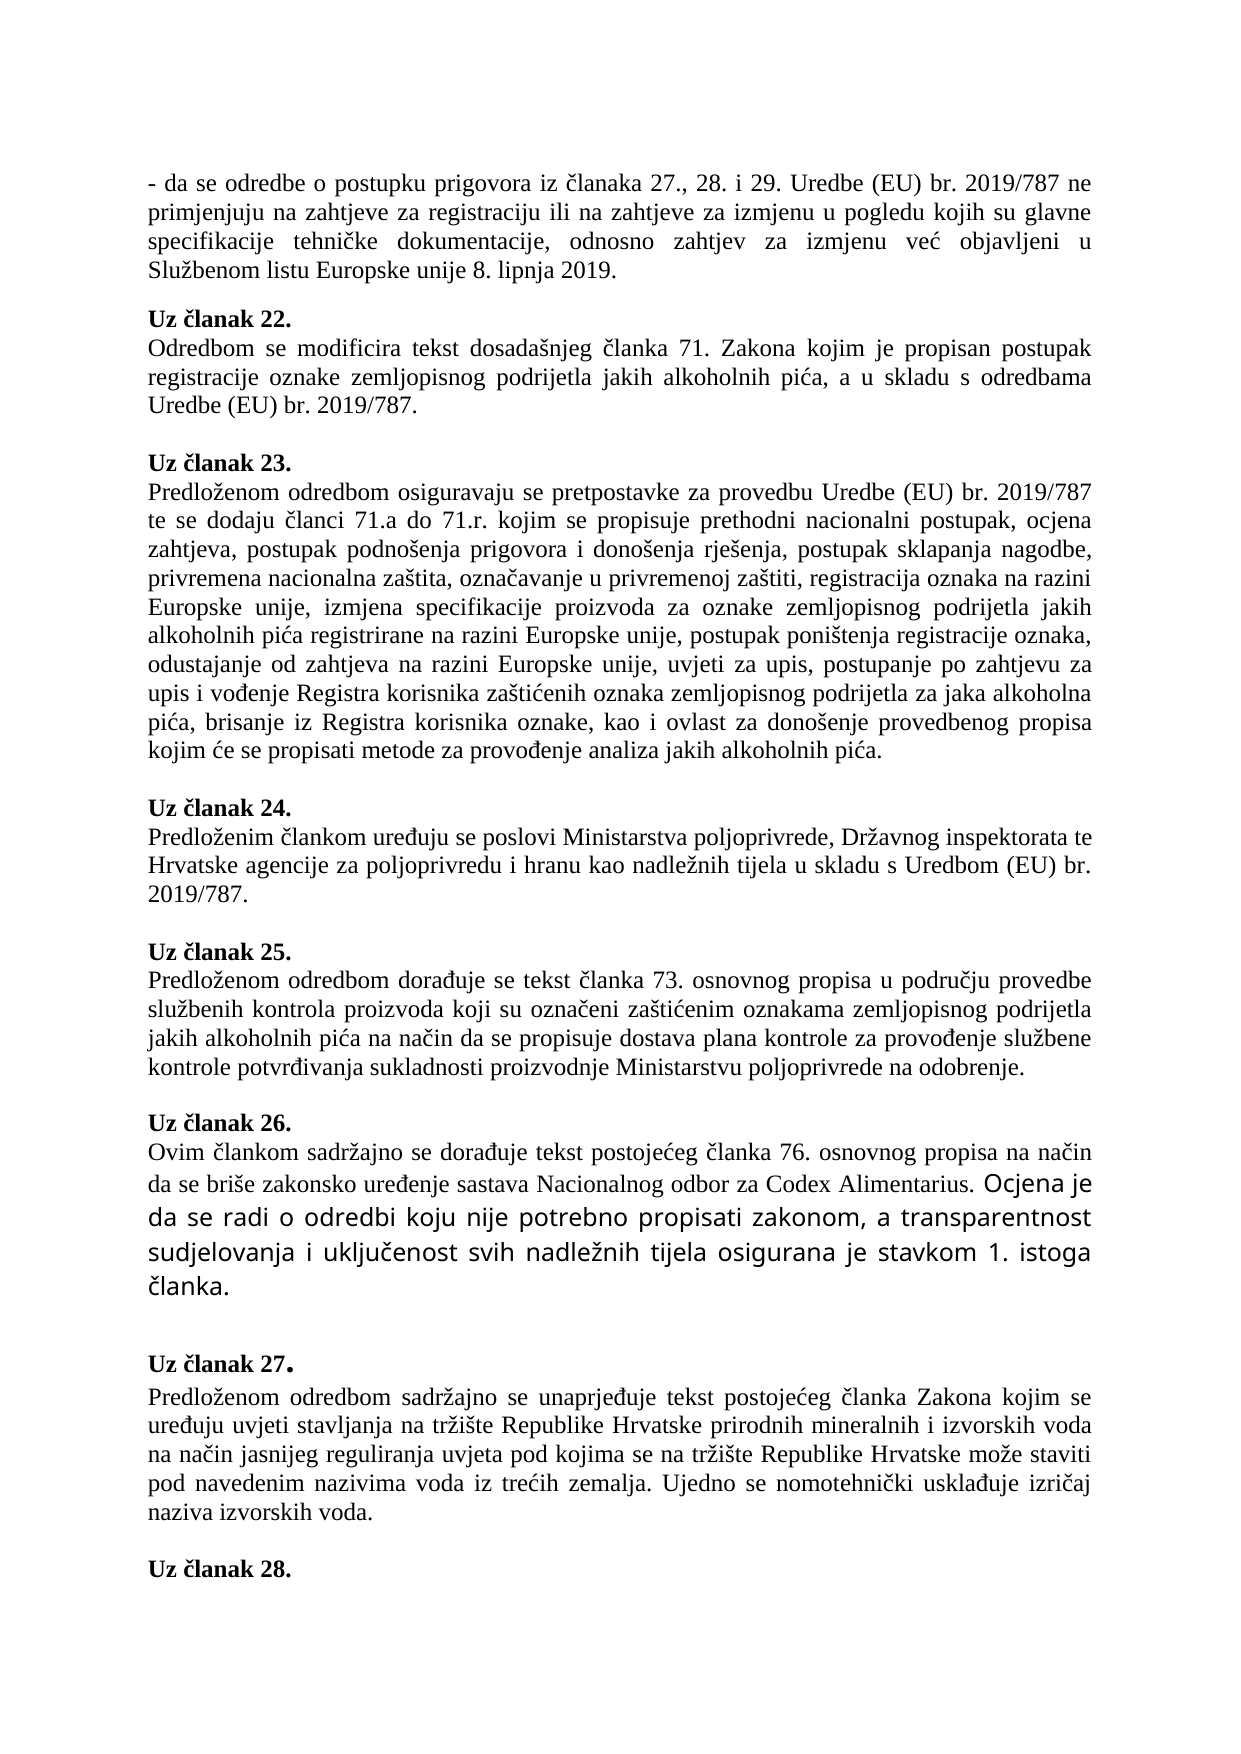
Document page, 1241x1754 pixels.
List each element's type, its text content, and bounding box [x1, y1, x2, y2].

text Odredbom se modificira tekst dosadašnjeg članka 71. Zakona kojim je propisan postupak registracije oznake zemljopisnog podrijetla jakih alkoholnih pića, a u skladu s odredbama Uredbe (EU) br. 2019/787. [148, 333, 1093, 419]
subtitle Uz članak 23. [148, 448, 1093, 477]
text - da se odredbe o postupku prigovora iz članaka 27., 28. i 29. Uredbe (EU) br. 2019/787 ne primjenjuju na zahtjeve za registraciju ili na zahtjeve za izmjenu u pogledu kojih su glavne specifikacije tehničke dokumentacije, odnosno zahtjev za izmjenu već objavljeni u Službenom listu Europske unije 8. lipnja 2019. [148, 168, 1093, 283]
subtitle Uz članak 27. [148, 1336, 1093, 1382]
text Predloženom odredbom osiguravaju se pretpostavke za provedbu Uredbe (EU) br. 2019/787 te se dodaju članci 71.a do 71.r. kojim se propisuje prethodni nacionalni postupak, ocjena zahtjeva, postupak podnošenja prigovora i donošenja rješenja, postupak sklapanja nagodbe, privremena nacionalna zaštita, označavanje u privremenoj zaštiti, registracija oznaka na razini Europske unije, izmjena specifikacije proizvoda za oznake zemljopisnog podrijetla jakih alkoholnih pića registrirane na razini Europske unije, postupak poništenja registracije oznaka, odustajanje od zahtjeva na razini Europske unije, uvjeti za upis, postupanje po zahtjevu za upis i vođenje Registra korisnika zaštićenih oznaka zemljopisnog podrijetla za jaka alkoholna pića, brisanje iz Registra korisnika oznake, kao i ovlast za donošenje provedbenog propisa kojim će se propisati metode za provođenje analiza jakih alkoholnih pića. [148, 477, 1093, 764]
text Predloženom odredbom sadržajno se unaprjeđuje tekst postojećeg članka Zakona kojim se uređuju uvjeti stavljanja na tržište Republike Hrvatske prirodnih mineralnih i izvorskih voda na način jasnijeg reguliranja uvjeta pod kojima se na tržište Republike Hrvatske može staviti pod navedenim nazivima voda iz trećih zemalja. Ujedno se nomotehnički usklađuje izričaj naziva izvorskih voda. [148, 1382, 1093, 1526]
subtitle Uz članak 25. [148, 937, 1093, 966]
subtitle Uz članak 22. [148, 304, 1093, 333]
text Predloženim člankom uređuju se poslovi Ministarstva poljoprivrede, Državnog inspektorata te Hrvatske agencije za poljoprivredu i hranu kao nadležnih tijela u skladu s Uredbom (EU) br. 2019/787. [148, 822, 1093, 908]
text Predloženom odredbom dorađuje se tekst članka 73. osnovnog propisa u području provedbe službenih kontrola proizvoda koji su označeni zaštićenim oznakama zemljopisnog podrijetla jakih alkoholnih pića na način da se propisuje dostava plana kontrole za provođenje službene kontrole potvrđivanja sukladnosti proizvodnje Ministarstvu poljoprivrede na odobrenje. [148, 966, 1093, 1081]
subtitle Uz članak 28. [148, 1554, 1093, 1583]
text Ovim člankom sadržajno se dorađuje tekst postojećeg članka 76. osnovnog propisa na način da se briše zakonsko uređenje sastava Nacionalnog odbor za Codex Alimentarius. Ocjena je da se radi o odredbi koju nije potrebno propisati zakonom, a transparentnost sudjelovanja i uključenost svih nadležnih tijela osigurana je stavkom 1. istoga članka. [148, 1137, 1093, 1302]
subtitle Uz članak 24. [148, 793, 1093, 822]
subtitle Uz članak 26. [148, 1108, 1093, 1137]
